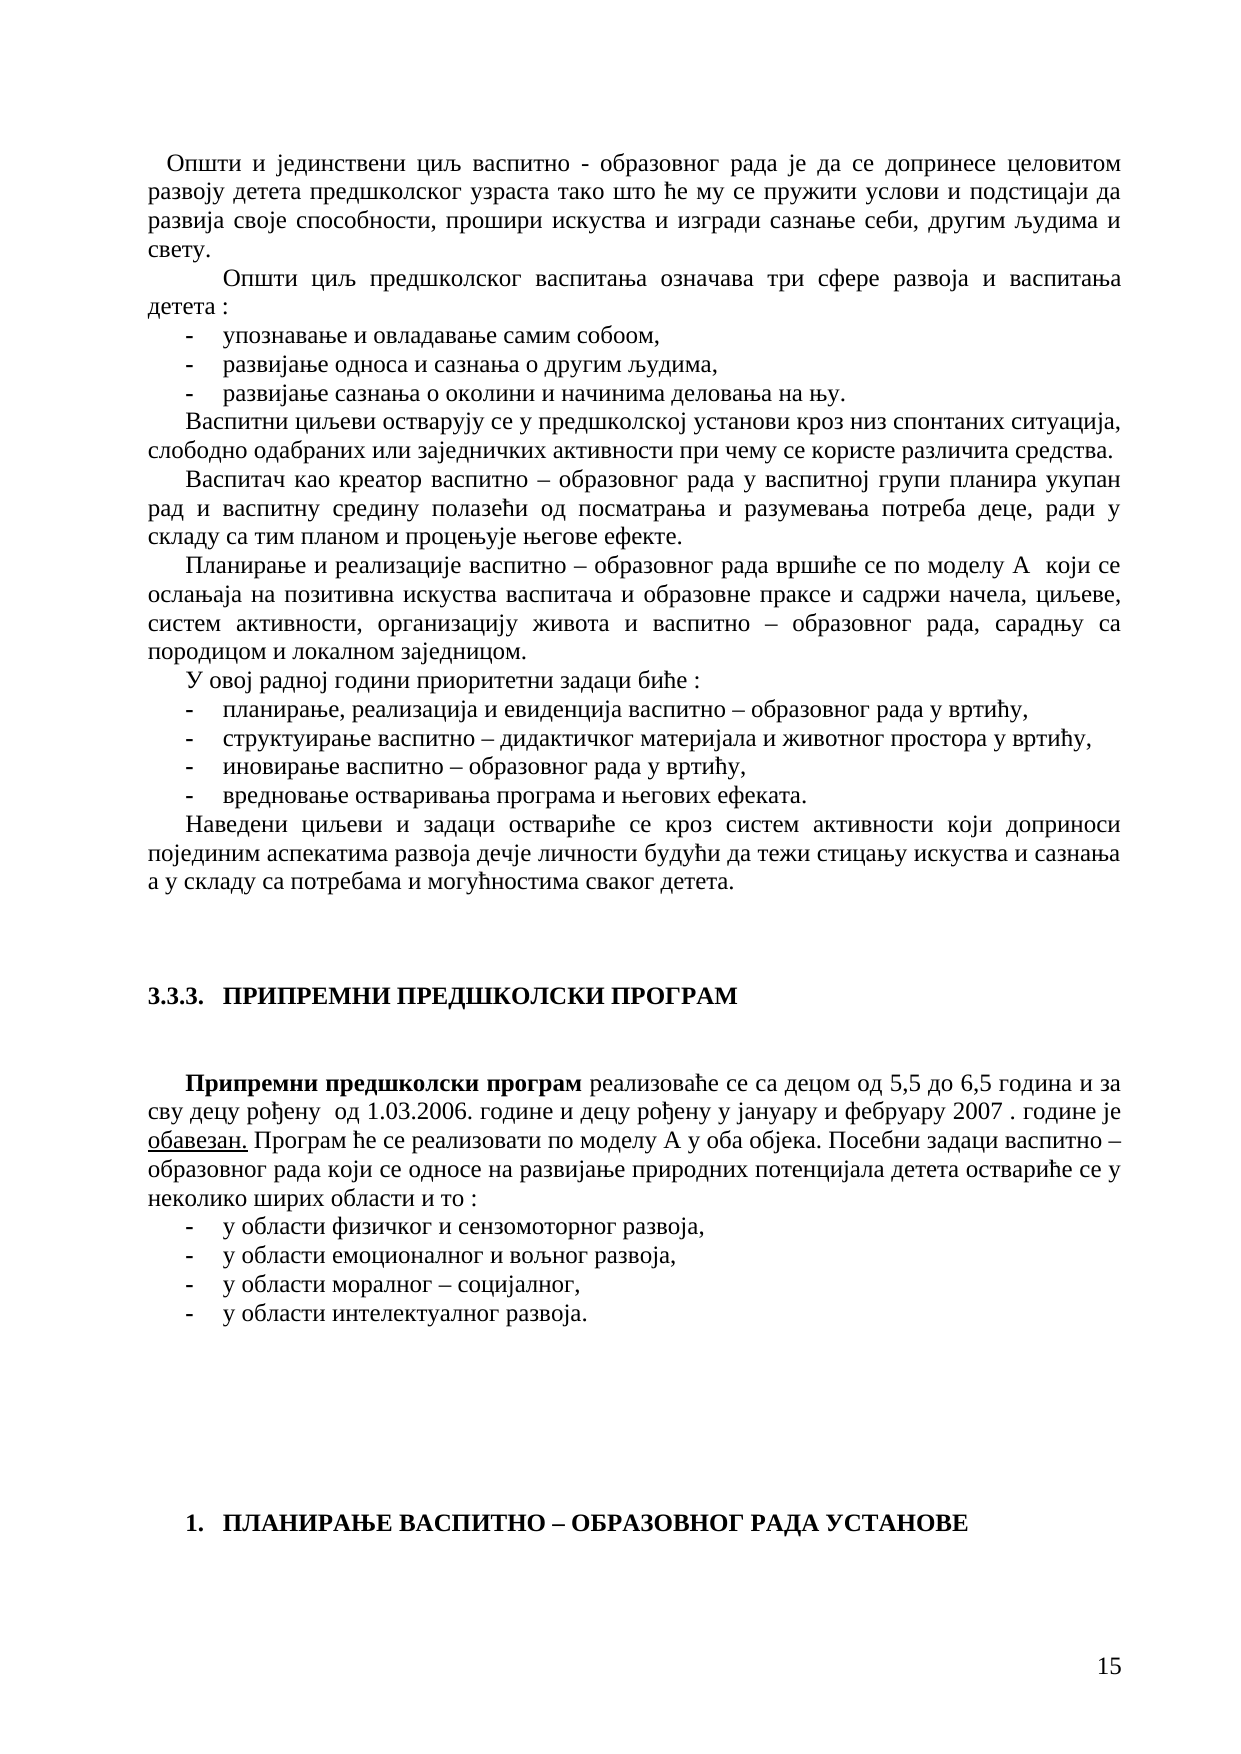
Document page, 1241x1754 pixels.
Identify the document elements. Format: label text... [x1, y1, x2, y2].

list ПЛАНИРАЊЕ ВАСПИТНО – ОБРАЗОВНОГ РАДА УСТАНОВЕ [185, 1508, 1122, 1537]
list у области емоционалног и вољног развоја, [185, 1240, 1122, 1269]
list иновирање васпитно – образовног рада у вртићу, [185, 751, 1122, 780]
list развијање сазнања о околини и начинима деловања на њу. [185, 378, 1122, 406]
text Општи циљ предшколског васпитања означава три сфере развоја и васпитања детета : [148, 263, 1122, 320]
list упознавање и овладавање самим собоом, [185, 320, 1122, 349]
text Наведени циљеви и задаци оствариће се кроз систем активности који доприноси појединим аспекатима развоја дечје личности будући да тежи стицању искуства и сазнања а у складу са потребама и могућностима сваког детета. [148, 809, 1122, 895]
text Планирање и реализације васпитно – образовног рада вршиће се по моделу А који се ослањаја на позитивна искуства васпитача и образовне праксе и садржи начела, циљеве, систем активности, организацију живота и васпитно – образовног рада, сарадњу са породицом и локалном заједницом. [148, 550, 1122, 665]
list развијање односа и сазнања о другим људима, [185, 349, 1122, 378]
text Општи и јединствени циљ васпитно - образовног рада је да се допринесе целовитом развоју детета предшколског узраста тако што ће му се пружити услови и подстицаји да развија своје способности, прошири искуства и изгради сазнање себи, другим људима и свету. [148, 148, 1122, 263]
text Васпитач као креатор васпитно – образовног рада у васпитној групи планира укупан рад и васпитну средину полазећи од посматрања и разумевања потреба деце, ради у складу са тим планом и процењује његове ефекте. [148, 464, 1122, 550]
list у области интелектуалног развоја. [185, 1298, 1122, 1326]
list структуирање васпитно – дидактичког материјала и животног простора у вртићу, [185, 723, 1122, 751]
list планирање, реализација и евиденција васпитно – образовног рада у вртићу, [185, 694, 1122, 723]
text Припремни предшколски програм реализоваће се са децом од 5,5 до 6,5 година и за сву децу рођену од 1.03.2006. године и децу рођену у јануару и фебруару 2007 . године је обавезан. Програм ће се реализовати по моделу А у оба објека. Посебни задаци васпитно – образовног рада који се односе на развијање природних потенцијала детета оствариће се у неколико ширих области и то : [148, 1068, 1122, 1211]
list вредновање остваривања програма и његових ефеката. [185, 780, 1122, 809]
text У овој радној години приоритетни задаци биће : [148, 665, 1122, 694]
list у области физичког и сензомоторног развоја, [185, 1211, 1122, 1240]
list ПРИПРЕМНИ ПРЕДШКОЛСКИ ПРОГРАМ [148, 981, 1122, 1010]
list у области моралног – социјалног, [185, 1269, 1122, 1298]
text Васпитни циљеви остварују се у предшколској установи кроз низ спонтаних ситуација, слободно одабраних или заједничких активности при чему се користе различита средства. [148, 406, 1122, 464]
